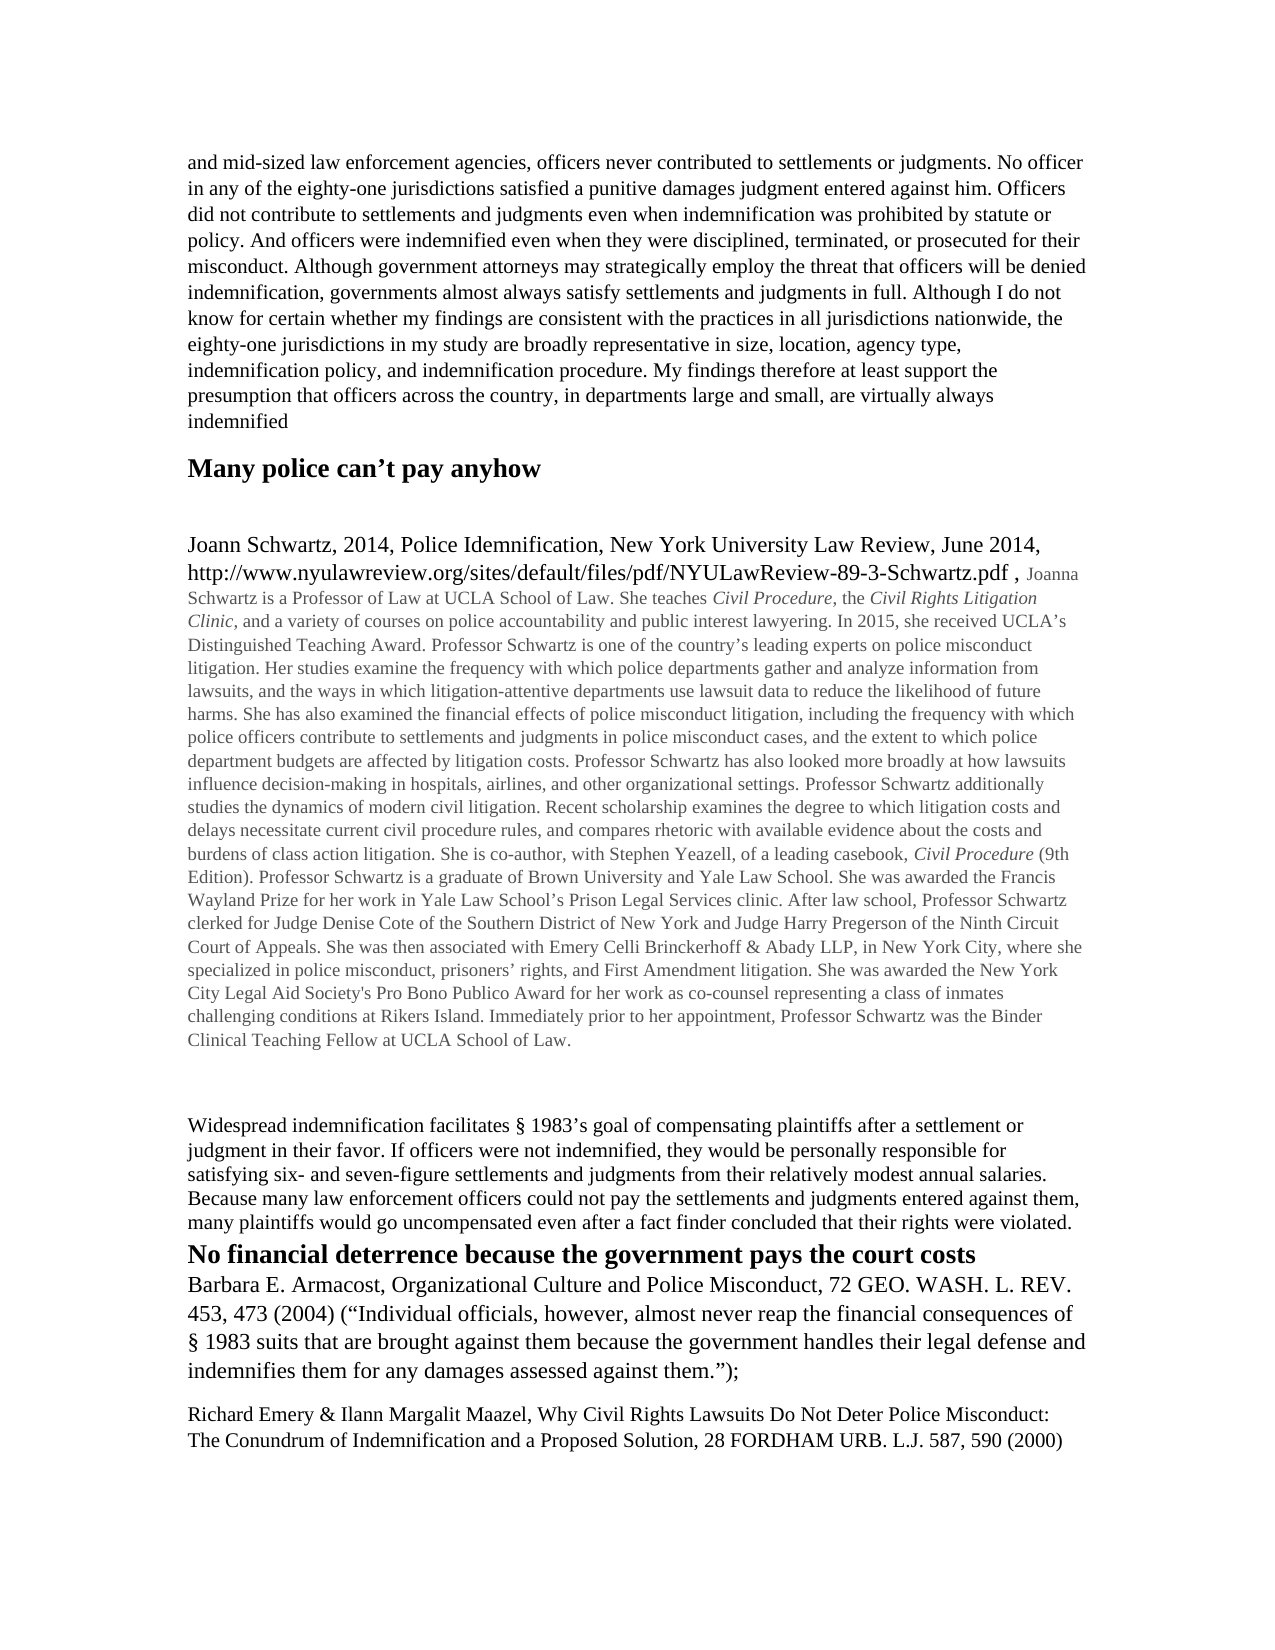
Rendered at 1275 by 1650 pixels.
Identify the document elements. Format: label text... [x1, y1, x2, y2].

subtitle No financial deterrence because the government pays the court costs [187, 1238, 1087, 1269]
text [187, 1402, 1087, 1452]
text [187, 150, 1087, 433]
subtitle Many police can’t pay anyhow [187, 452, 1087, 483]
text Barbara E. Armacost, Organizational Culture and Police Misconduct, 72 GEO. WASH. L. REV. 453, 473 (2004) (“Individual officials, however, almost never reap the financial consequences of § 1983 suits that are brought against them because the government handles their legal defense and indemnifies them for any damages assessed against them.”); [187, 1271, 1087, 1383]
text Joann Schwartz, 2014, Police Idemnification, New York University Law Review, June 2014, http://www.nyulawreview.org/sites/default/files/pdf/NYULawReview-89-3-Schwartz.pdf , Joanna Schwartz is a Professor of Law at UCLA School of Law. She teaches Civil Procedure, the Civil Rights Litigation Clinic, and a variety of courses on police accountability and public interest lawyering. In 2015, she received UCLA’s Distinguished Teaching Award. Professor Schwartz is one of the country’s leading experts on police misconduct litigation. Her studies examine the frequency with which police departments gather and analyze information from lawsuits, and the ways in which litigation-attentive departments use lawsuit data to reduce the likelihood of future harms. She has also examined the financial effects of police misconduct litigation, including the frequency with which police officers contribute to settlements and judgments in police misconduct cases, and the extent to which police department budgets are affected by litigation costs. Professor Schwartz has also looked more broadly at how lawsuits influence decision-making in hospitals, airlines, and other organizational settings. Professor Schwartz additionally studies the dynamics of modern civil litigation. Recent scholarship examines the degree to which litigation costs and delays necessitate current civil procedure rules, and compares rhetoric with available evidence about the costs and burdens of class action litigation. She is co-author, with Stephen Yeazell, of a leading casebook, Civil Procedure (9th Edition). Professor Schwartz is a graduate of Brown University and Yale Law School. She was awarded the Francis Wayland Prize for her work in Yale Law School’s Prison Legal Services clinic. After law school, Professor Schwartz clerked for Judge Denise Cote of the Southern District of New York and Judge Harry Pregerson of the Ninth Circuit Court of Appeals. She was then associated with Emery Celli Brinckerhoff & Abady LLP, in New York City, where she specialized in police misconduct, prisoners’ rights, and First Amendment litigation. She was awarded the New York City Legal Aid Society's Pro Bono Publico Award for her work as co-counsel representing a class of inmates challenging conditions at Rikers Island. Immediately prior to her appointment, Professor Schwartz was the Binder Clinical Teaching Fellow at UCLA School of Law. [187, 531, 1087, 1050]
text Widespread indemnification facilitates § 1983’s goal of compensating plaintiffs after a settlement or judgment in their favor. If officers were not indemnified, they would be personally responsible for satisfying six- and seven-figure settlements and judgments from their relatively modest annual salaries. Because many law enforcement officers could not pay the settlements and judgments entered against them, many plaintiffs would go uncompensated even after a fact finder concluded that their rights were violated. [187, 1113, 1087, 1234]
